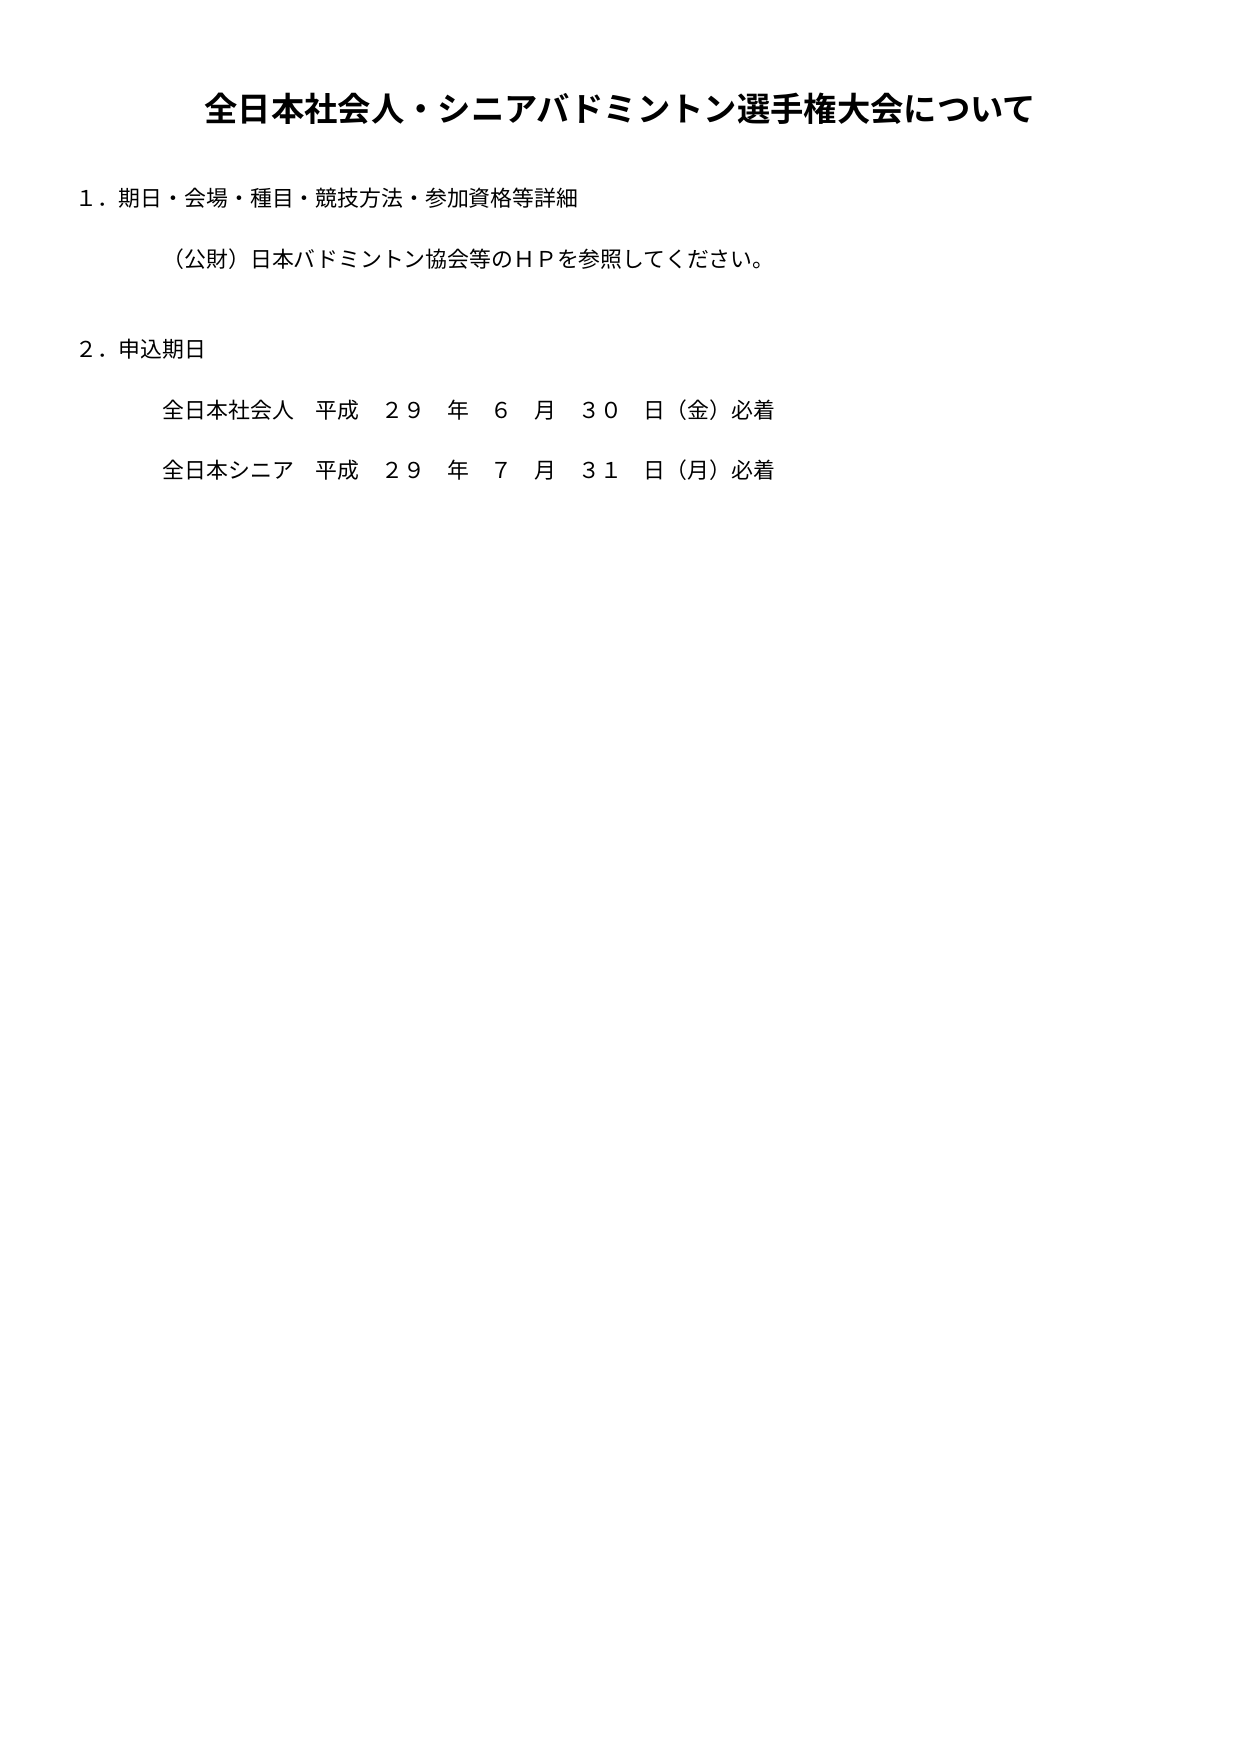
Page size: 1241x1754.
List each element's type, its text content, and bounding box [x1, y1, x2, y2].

text 全日本社会人・シニアバドミントン選手権大会について [75, 76, 1165, 137]
text １．期日・会場・種目・競技方法・参加資格等詳細 [75, 167, 1165, 227]
text ２．申込期日 [75, 318, 1165, 378]
text 全日本社会人 平成 ２９ 年 ６ 月 ３０ 日（金）必着 [75, 378, 1165, 439]
text （公財）日本バドミントン協会等のＨＰを参照してください。 [75, 227, 1165, 288]
text 全日本シニア 平成 ２９ 年 ７ 月 ３１ 日（月）必着 [75, 439, 1165, 499]
